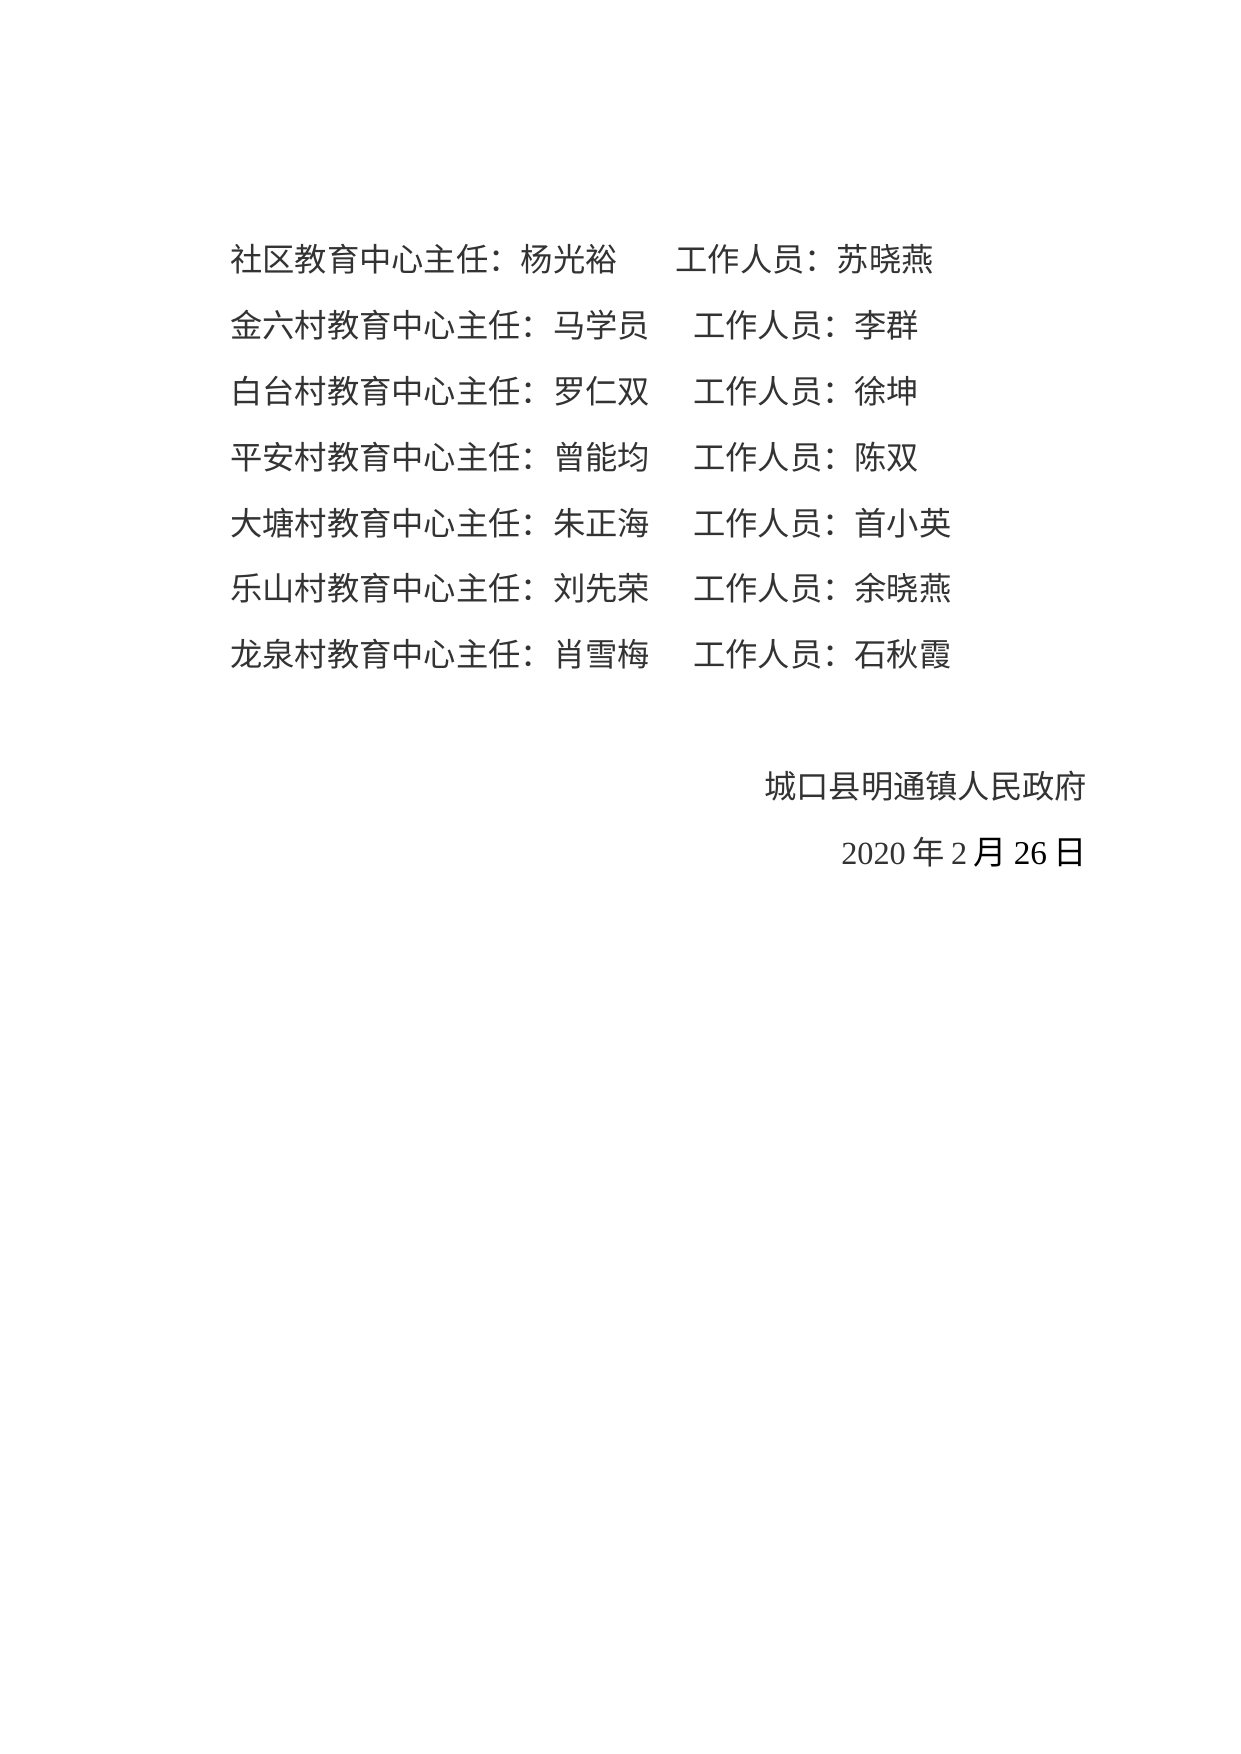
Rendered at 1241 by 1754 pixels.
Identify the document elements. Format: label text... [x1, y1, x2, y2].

text 大塘村教育中心主任：朱正海 工作人员：首小英 [165, 488, 1087, 554]
text 2020年2月26日 [165, 817, 1087, 883]
text 白台村教育中心主任：罗仁双 工作人员：徐坤 [165, 356, 1087, 422]
text 金六村教育中心主任：马学员 工作人员：李群 [165, 290, 1087, 356]
text 城口县明通镇人民政府 [165, 751, 1087, 817]
text 社区教育中心主任：杨光裕 工作人员：苏晓燕 [165, 224, 1087, 290]
text 平安村教育中心主任：曾能均 工作人员：陈双 [165, 422, 1087, 488]
text 乐山村教育中心主任：刘先荣 工作人员：余晓燕 [165, 554, 1087, 619]
text 龙泉村教育中心主任：肖雪梅 工作人员：石秋霞 [165, 619, 1087, 685]
